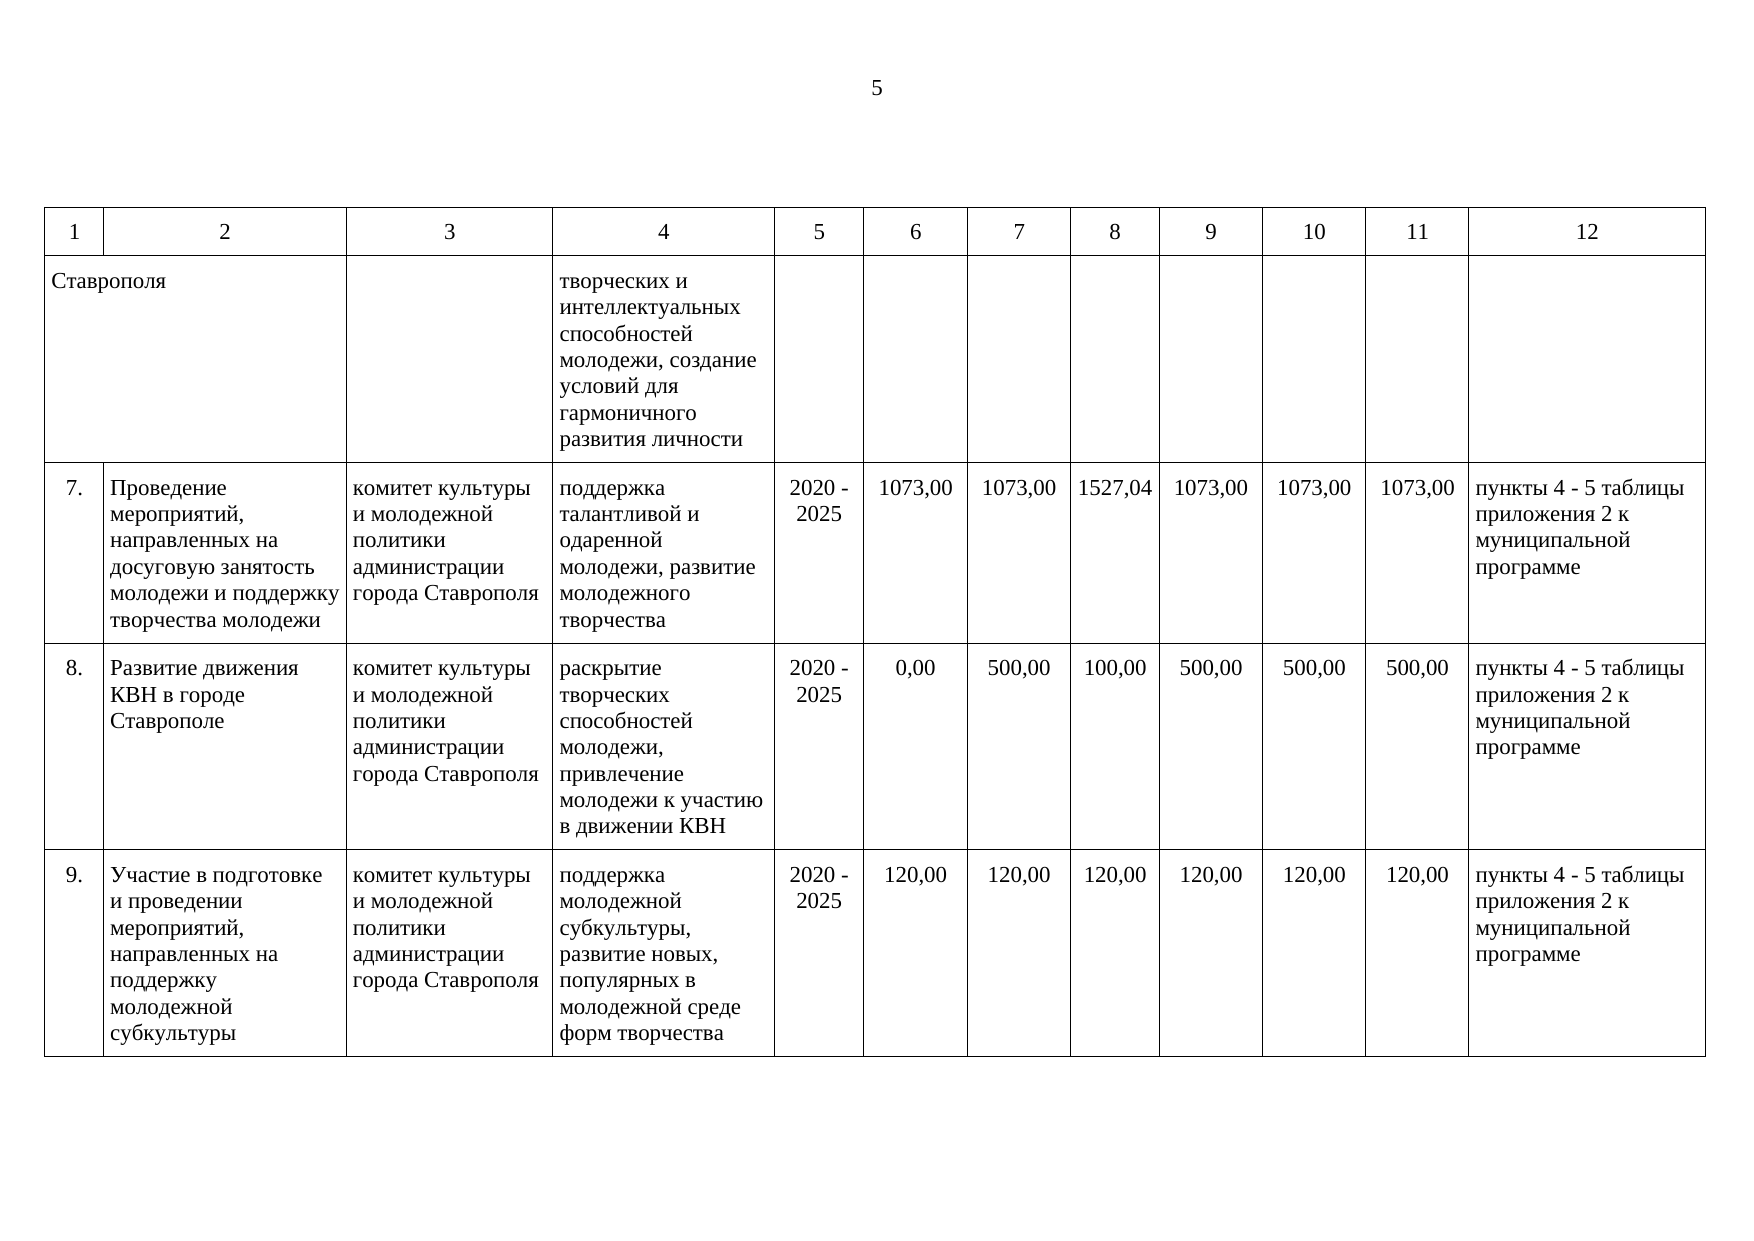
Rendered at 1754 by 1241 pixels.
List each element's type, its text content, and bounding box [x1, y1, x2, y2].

table_cell Развитие движения КВН в городе Ставрополе [104, 644, 346, 849]
table_cell 9 [1160, 208, 1262, 255]
table_cell 2020 - 2025 [775, 850, 863, 1056]
table_cell [864, 256, 967, 462]
table_cell 120,00 [1263, 850, 1365, 1056]
table_cell 6 [864, 208, 967, 255]
table_cell 7 [968, 208, 1070, 255]
table_cell 500,00 [968, 644, 1070, 849]
table_cell 4 [553, 208, 774, 255]
table_cell 500,00 [1263, 644, 1365, 849]
table_cell 2 [104, 208, 346, 255]
table_cell 8 [1071, 208, 1159, 255]
table_cell 1073,00 [1366, 463, 1468, 643]
table_cell 2020 - 2025 [775, 463, 863, 643]
table_cell 12 [1469, 208, 1705, 255]
table_cell 5 [775, 208, 863, 255]
table_cell раскрытие творческих способностей молодежи, привлечение молодежи к участию в движении КВН [553, 644, 774, 849]
table_cell пункты 4 - 5 таблицы приложения 2 к муниципальной программе [1469, 644, 1705, 849]
table_cell поддержка молодежной субкультуры, развитие новых, популярных в молодежной среде форм творчества [553, 850, 774, 1056]
table_cell [1263, 256, 1365, 462]
table_cell 100,00 [1071, 644, 1159, 849]
table_cell [347, 256, 552, 462]
table_cell Проведение мероприятий, направленных на досуговую занятость молодежи и поддержку творчества молодежи [104, 463, 346, 643]
table_cell 120,00 [864, 850, 967, 1056]
table_cell творческих и интеллектуальных способностей молодежи, создание условий для гармоничного развития личности [553, 256, 774, 462]
table_cell 120,00 [1071, 850, 1159, 1056]
table_cell [1071, 256, 1159, 462]
table_cell 1073,00 [1263, 463, 1365, 643]
table_cell Участие в подготовке и проведении мероприятий, направленных на поддержку молодежной субкультуры [104, 850, 346, 1056]
table_cell Ставрополя [45, 256, 346, 462]
table_cell комитет культуры и молодежной политики администрации города Ставрополя [347, 463, 552, 643]
table_cell [968, 256, 1070, 462]
table_cell 1 [45, 208, 103, 255]
table_cell 2020 - 2025 [775, 644, 863, 849]
table_cell 10 [1263, 208, 1365, 255]
table_cell 8. [45, 644, 103, 849]
table_cell 0,00 [864, 644, 967, 849]
table_cell 9. [45, 850, 103, 1056]
table_cell [1469, 256, 1705, 462]
table_cell 120,00 [1366, 850, 1468, 1056]
table_cell поддержка талантливой и одаренной молодежи, развитие молодежного творчества [553, 463, 774, 643]
table_cell 1073,00 [864, 463, 967, 643]
table_cell 11 [1366, 208, 1468, 255]
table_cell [347, 850, 552, 1056]
table_cell 120,00 [968, 850, 1070, 1056]
table_cell 120,00 [1160, 850, 1262, 1056]
table_cell [1160, 256, 1262, 462]
table_cell 3 [347, 208, 552, 255]
table_cell 1073,00 [968, 463, 1070, 643]
table_cell 7. [45, 463, 103, 643]
table_cell 500,00 [1366, 644, 1468, 849]
table_cell [775, 256, 863, 462]
table_cell 1073,00 [1160, 463, 1262, 643]
table_cell 1527,04 [1071, 463, 1159, 643]
table_cell пункты 4 - 5 таблицы приложения 2 к муниципальной программе [1469, 463, 1705, 643]
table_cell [1469, 850, 1705, 1056]
table_cell [1366, 256, 1468, 462]
table_cell комитет культуры и молодежной политики администрации города Ставрополя [347, 644, 552, 849]
table_cell 500,00 [1160, 644, 1262, 849]
